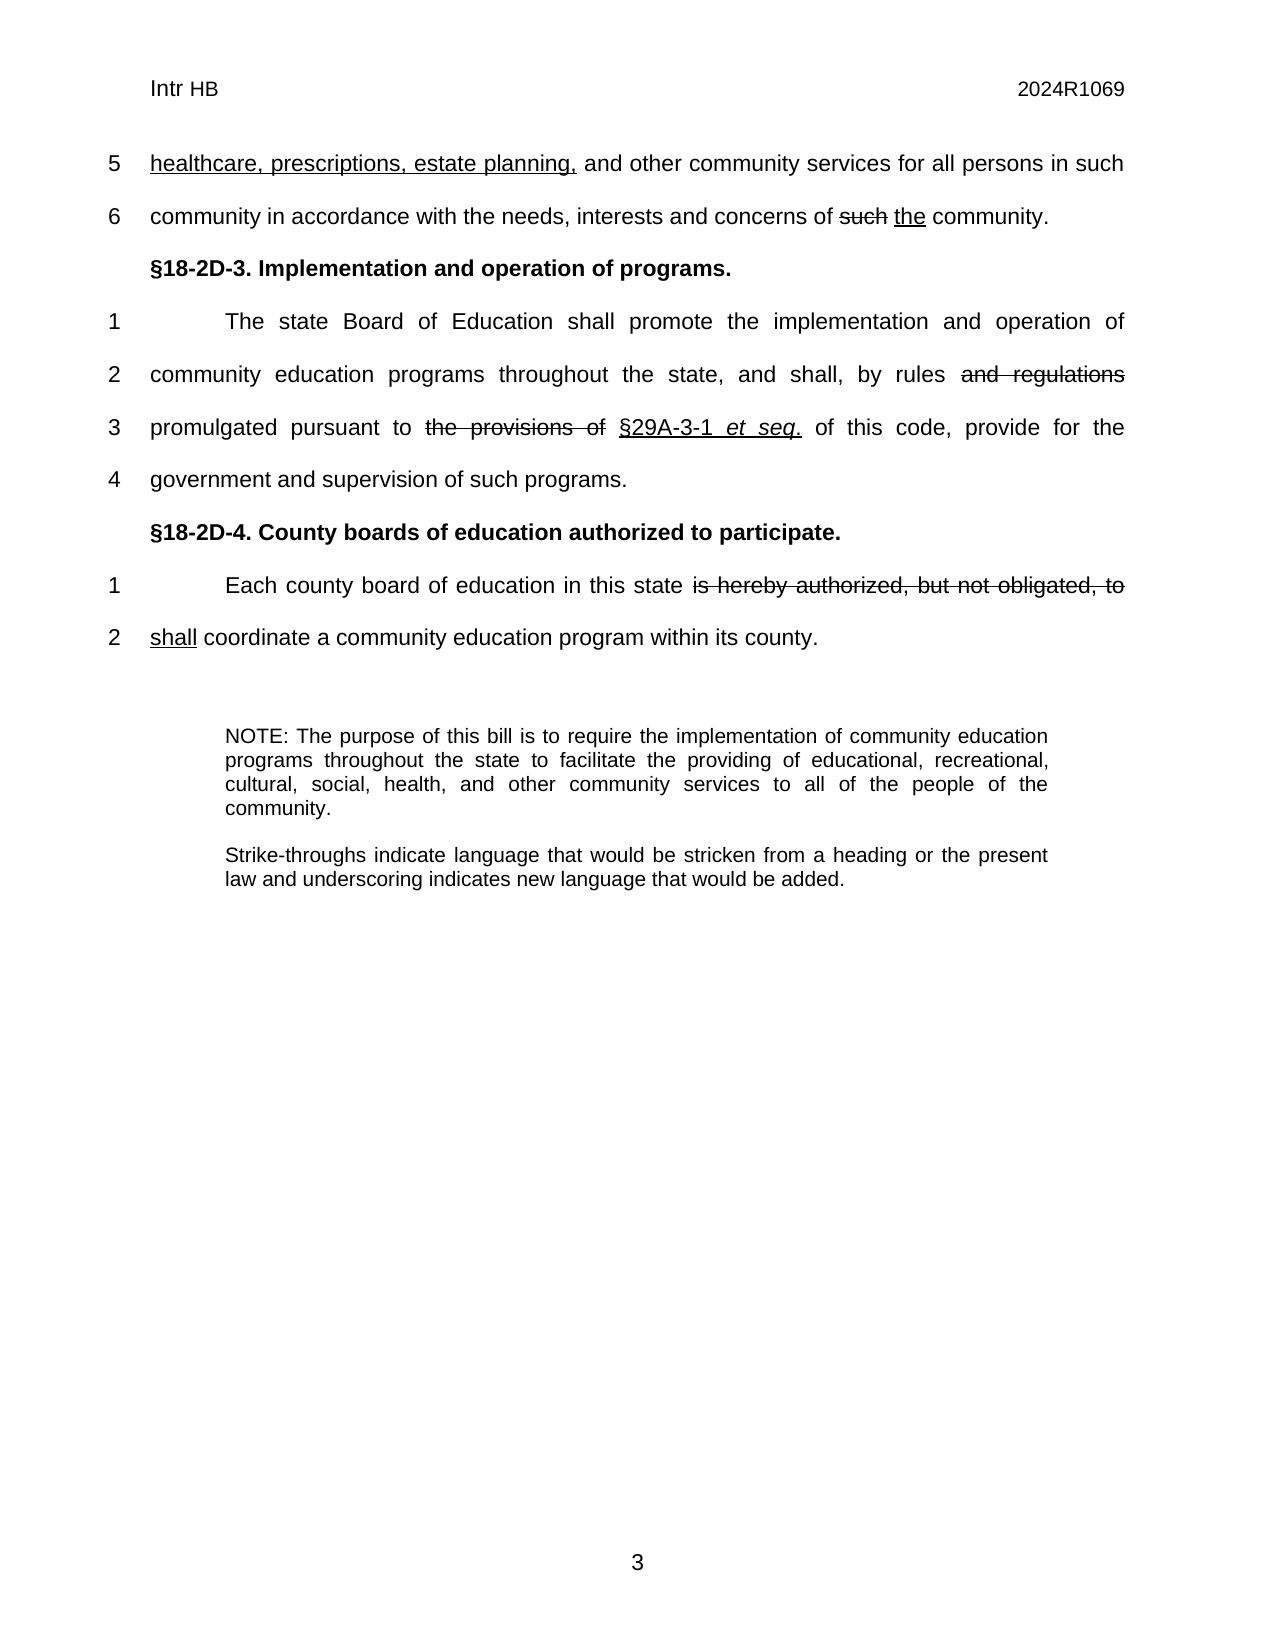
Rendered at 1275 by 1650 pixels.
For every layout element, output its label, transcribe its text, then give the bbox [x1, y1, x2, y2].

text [150, 150, 1125, 229]
subtitle §18-2D-3. Implementation and operation of programs. [150, 255, 1125, 282]
subtitle §18-2D-4. County boards of education authorized to participate. [150, 519, 1125, 545]
text NOTE: The purpose of this bill is to require the implementation of community education programs throughout the state to facilitate the providing of educational, recreational, cultural, social, health, and other community services to all of the people of the community. [225, 724, 1050, 820]
text Each county board of education in this state is hereby authorized, but not obligated, to shall coordinate a community education program within its county. [150, 572, 1125, 651]
text The state Board of Education shall promote the implementation and operation of community education programs throughout the state, and shall, by rules and regulations promulgated pursuant to the provisions of §29A-3-1 et seq. of this code, provide for the government and supervision of such programs. [150, 308, 1125, 493]
text Strike-throughs indicate language that would be stricken from a heading or the present law and underscoring indicates new language that would be added. [225, 843, 1050, 891]
